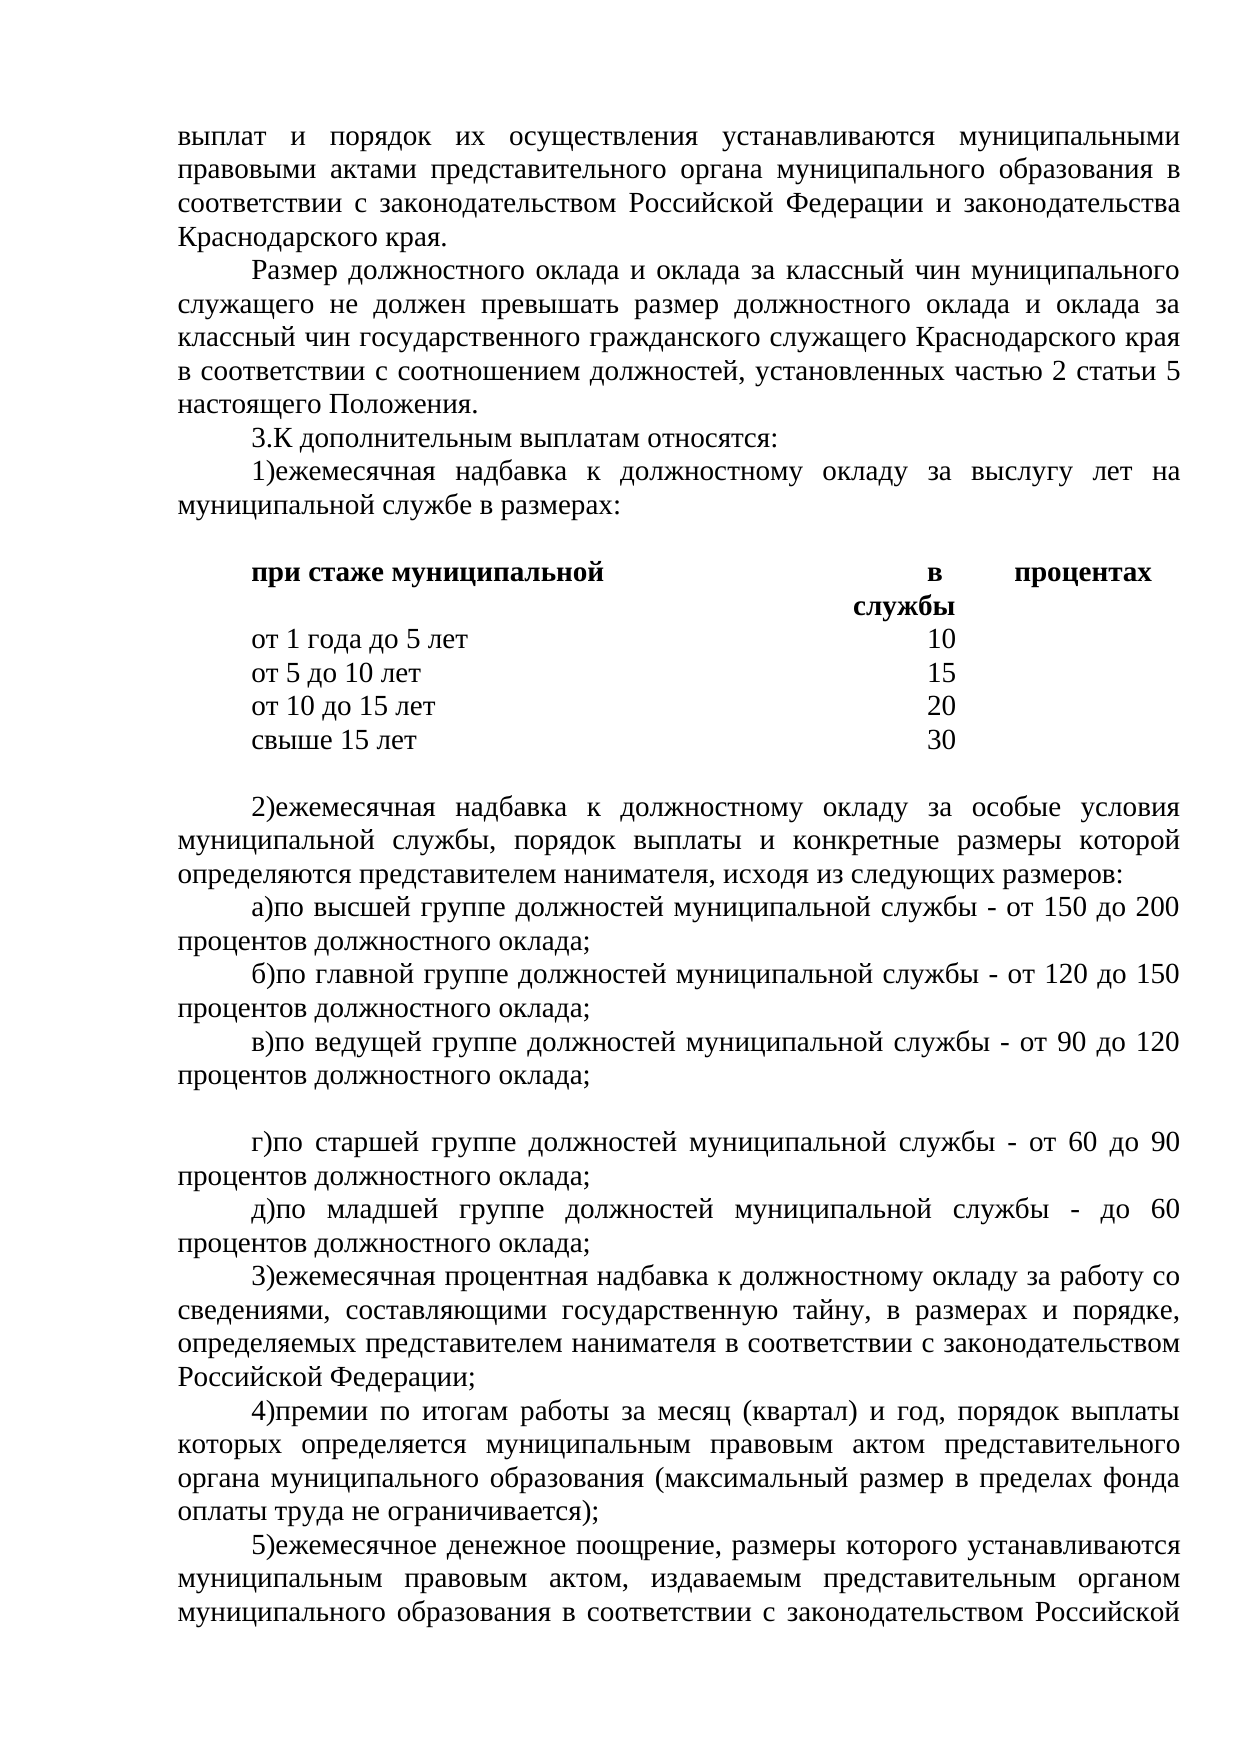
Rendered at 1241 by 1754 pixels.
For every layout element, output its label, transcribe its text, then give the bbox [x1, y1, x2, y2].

table_cell свыше 15 лет [166, 722, 842, 755]
text д)по младшей группе должностей муниципальной службы - до 60 процентов должностного оклада; [177, 1191, 1181, 1258]
text 1)ежемесячная надбавка к должностному окладу за выслугу лет на муниципальной службе в размерах: [177, 453, 1181, 521]
table_cell от 5 до 10 лет [166, 655, 842, 688]
text г)по старшей группе должностей муниципальной службы - от 60 до 90 процентов должностного оклада; [177, 1124, 1181, 1191]
table_header при стаже муниципальной [166, 554, 842, 621]
table_cell 15 [842, 655, 1163, 688]
table_cell 30 [842, 722, 1163, 755]
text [177, 118, 1181, 252]
text а)по высшей группе должностей муниципальной службы - от 150 до 200 процентов должностного оклада; [177, 889, 1181, 957]
text 3)ежемесячная процентная надбавка к должностному окладу за работу со сведениями, составляющими государственную тайну, в размерах и порядке, определяемых представителем нанимателя в соответствии с законодательством Российской Федерации; [177, 1258, 1181, 1393]
table_cell от 1 года до 5 лет [166, 621, 842, 655]
table_cell от 10 до 15 лет [166, 688, 842, 722]
text 2)ежемесячная надбавка к должностному окладу за особые условия муниципальной службы, порядок выплаты и конкретные размеры которой определяются представителем нанимателя, исходя из следующих размеров: [177, 789, 1181, 889]
table_cell 20 [842, 688, 1163, 722]
text 4)премии по итогам работы за месяц (квартал) и год, порядок выплаты которых определяется муниципальным правовым актом представительного органа муниципального образования (максимальный размер в пределах фонда оплаты труда не ограничивается); [177, 1393, 1181, 1527]
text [177, 1527, 1181, 1627]
text 3.К дополнительным выплатам относятся: [177, 420, 1181, 453]
table_cell 10 [842, 621, 1163, 655]
text в)по ведущей группе должностей муниципальной службы - от 90 до 120 процентов должностного оклада; [177, 1024, 1181, 1091]
text Размер должностного оклада и оклада за классный чин муниципального служащего не должен превышать размер должностного оклада и оклада за классный чин государственного гражданского служащего Краснодарского края в соответствии с соотношением должностей, установленных частью 2 статьи 5 настоящего Положения. [177, 252, 1181, 420]
text б)по главной группе должностей муниципальной службы - от 120 до 150 процентов должностного оклада; [177, 957, 1181, 1024]
table_header в процентах службы [842, 554, 1163, 621]
